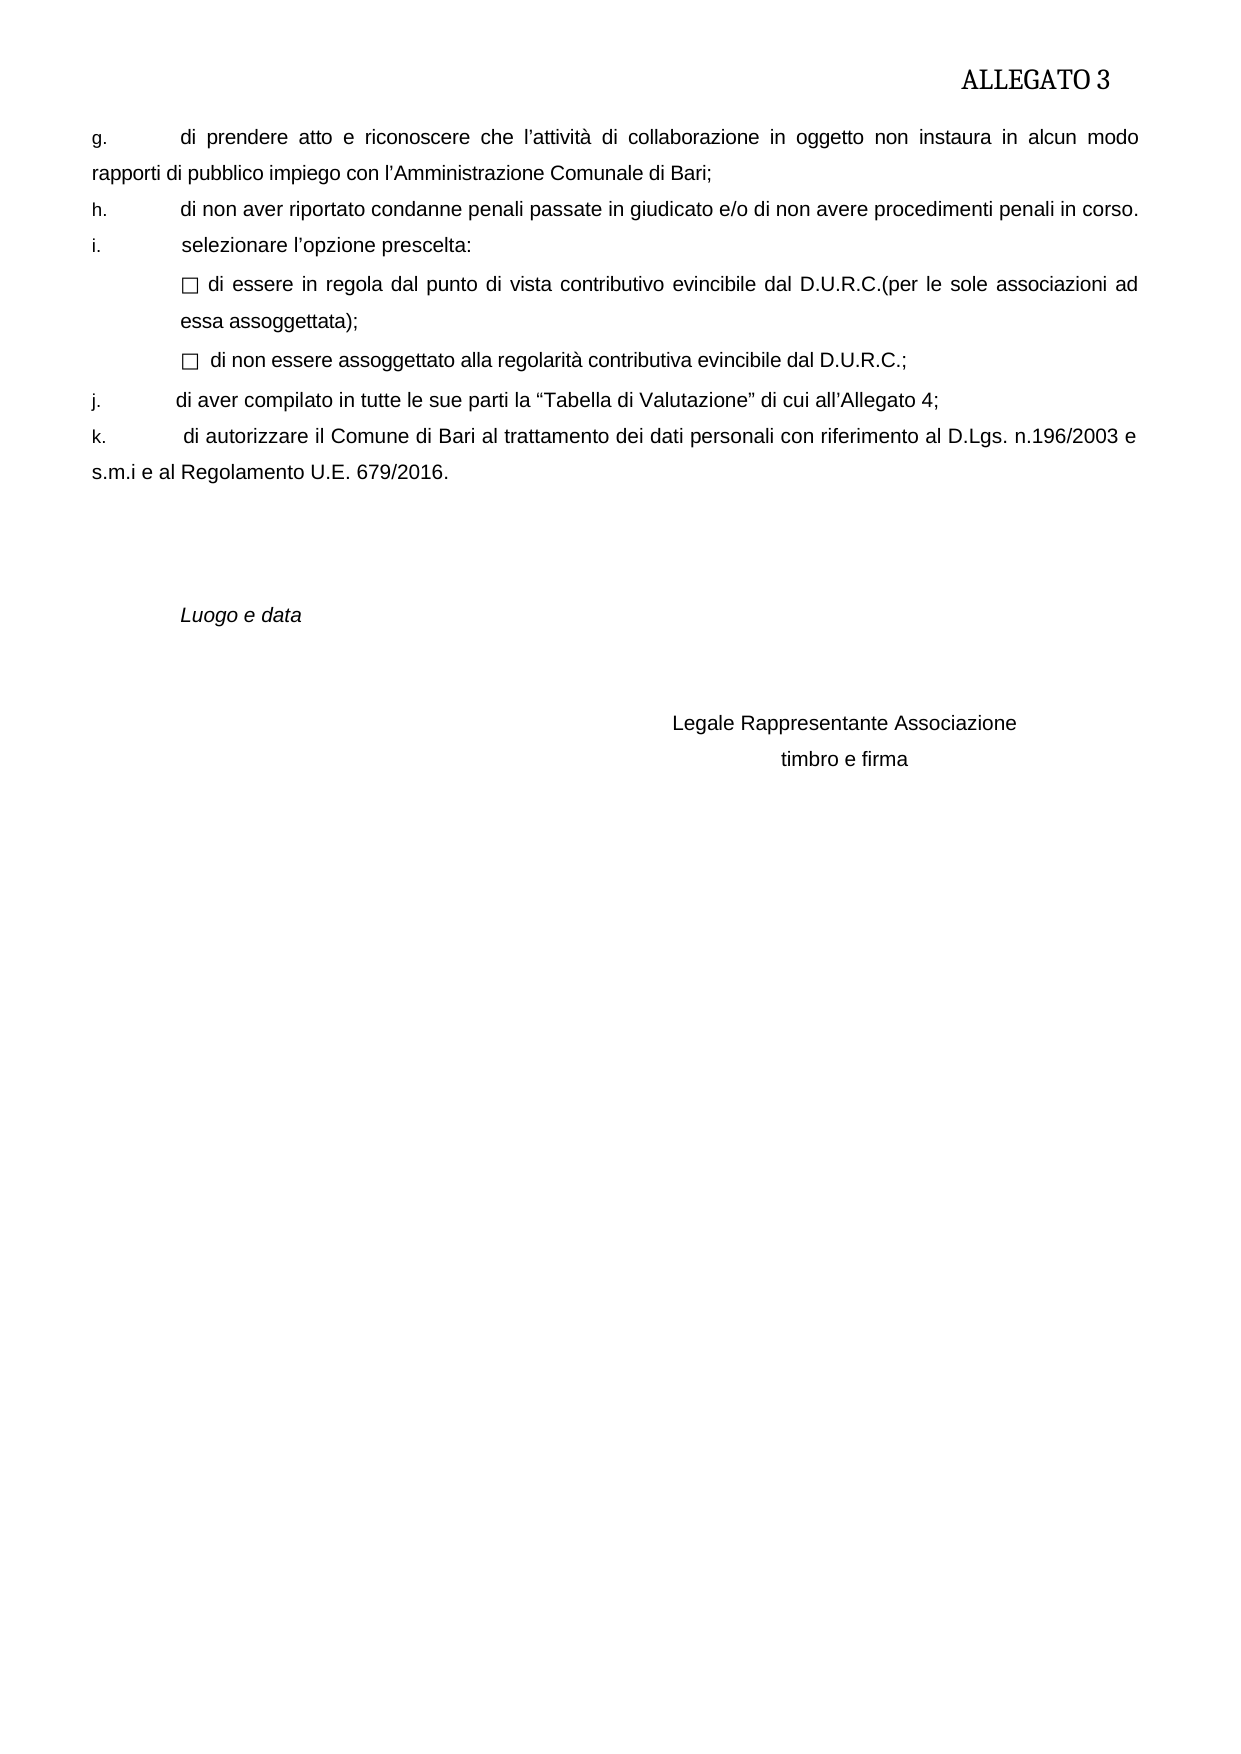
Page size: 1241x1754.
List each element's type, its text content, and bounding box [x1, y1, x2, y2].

text timbro e firma [534, 747, 1140, 771]
text Luogo e data [92, 603, 1140, 627]
list di prendere atto e riconoscere che l’attività di collaborazione in oggetto non instaura in alcun modo rapporti di pubblico impiego con l’Amministrazione Comunale di Bari; [92, 125, 1140, 185]
list di aver compilato in tutte le sue parti la “Tabella di Valutazione” di cui all’Allegato 4; [92, 388, 1140, 412]
list di non aver riportato condanne penali passate in giudicato e/o di non avere procedimenti penali in corso. [92, 197, 1140, 221]
text □ di essere in regola dal punto di vista contributivo evincibile dal D.U.R.C.(per le sole associazioni ad essa assoggettata); [180, 269, 1140, 333]
list di autorizzare il Comune di Bari al trattamento dei dati personali con riferimento al D.Lgs. n.196/2003 e s.m.i e al Regolamento U.E. 679/2016. [92, 424, 1140, 483]
text Legale Rappresentante Associazione [460, 711, 1140, 735]
list selezionare l’opzione prescelta: [92, 233, 1140, 257]
text □ di non essere assoggettato alla regolarità contributiva evincibile dal D.U.R.C.; [92, 345, 1140, 373]
